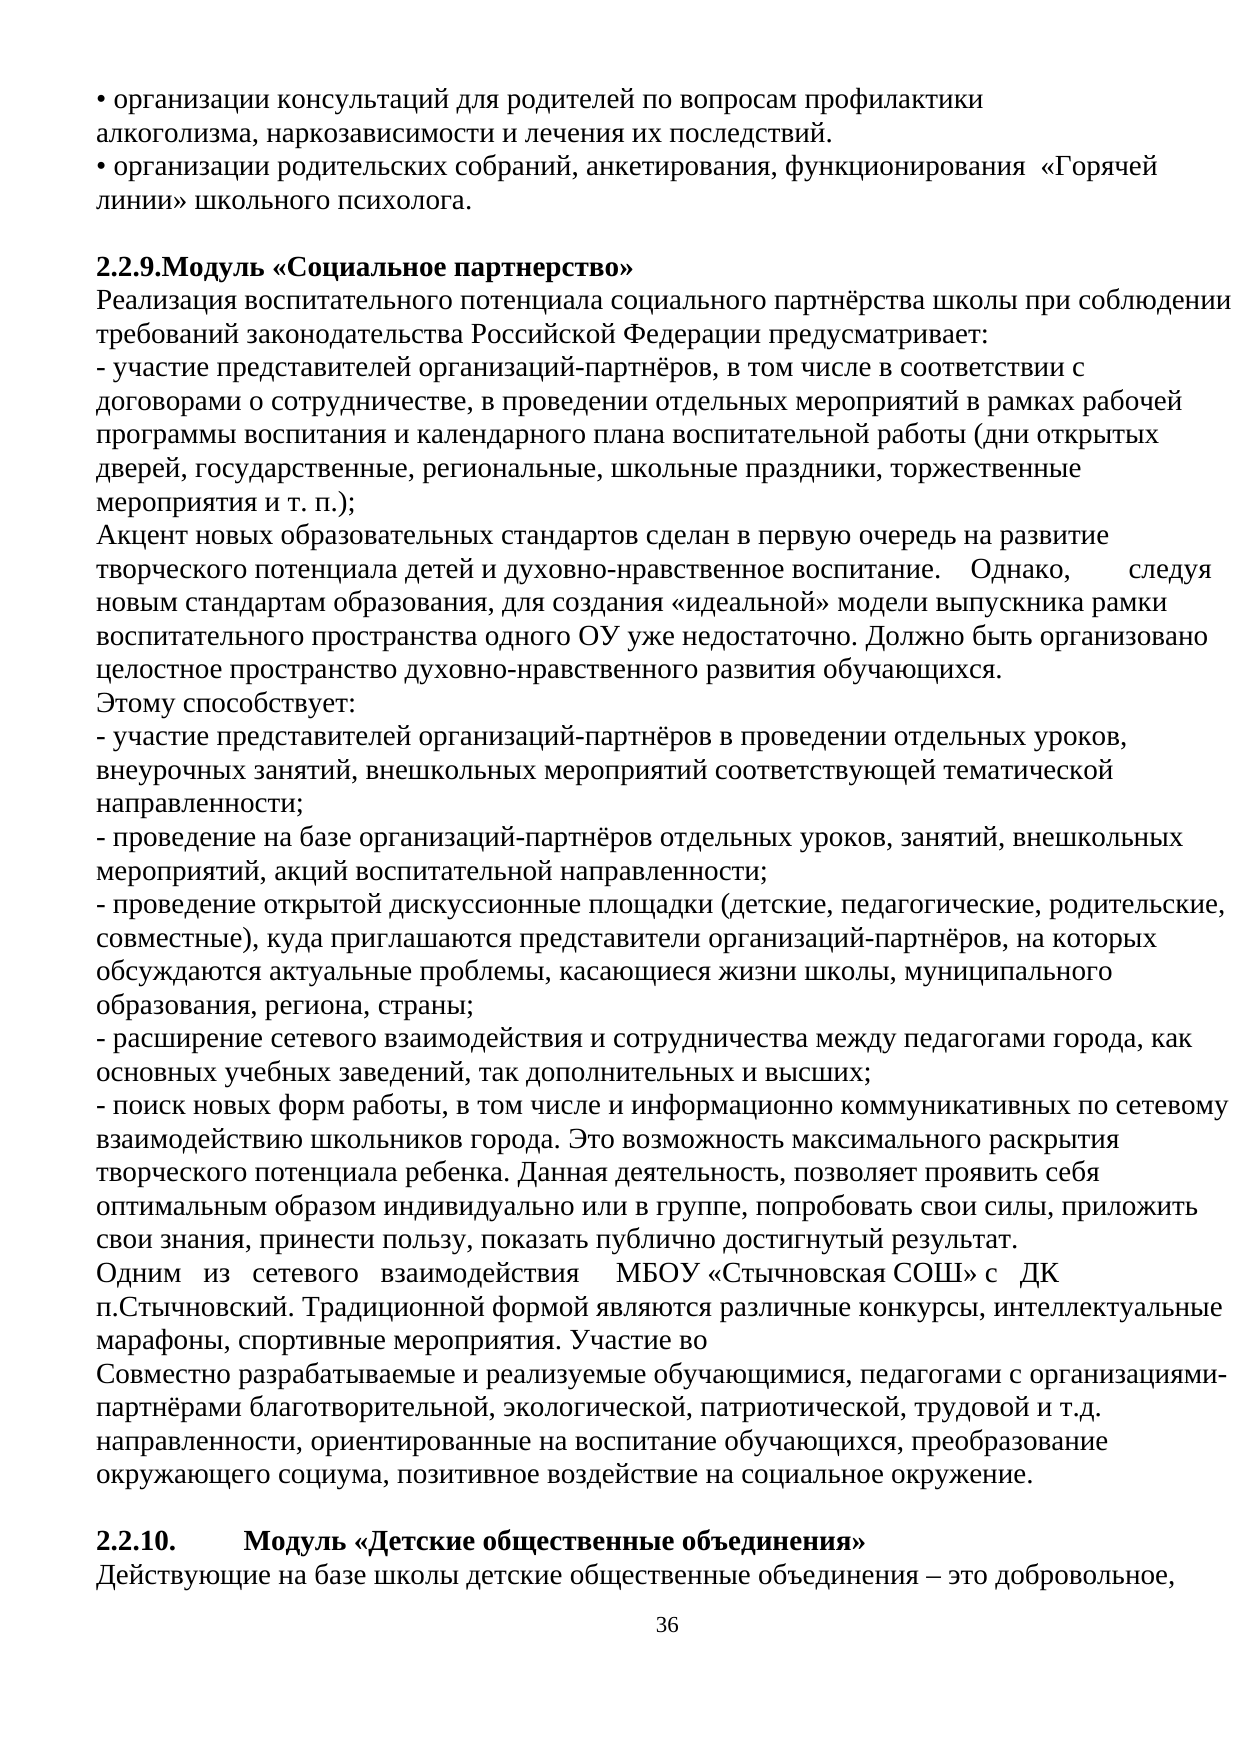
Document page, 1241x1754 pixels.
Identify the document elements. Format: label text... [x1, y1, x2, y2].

text Акцент новых образовательных стандартов сделан в первую очередь на развитие творческого потенциала детей и духовно-нравственное воспитание. Однако, следуя новым стандартам образования, для создания «идеальной» модели выпускника рамки воспитательного пространства одного ОУ уже недостаточно. Должно быть организовано целостное пространство духовно-нравственного развития обучающихся. [96, 517, 1238, 685]
text - проведение открытой дискуссионные площадки (детские, педагогические, родительские, совместные), куда приглашаются представители организаций-партнёров, на которых обсуждаются актуальные проблемы, касающиеся жизни школы, муниципального образования, региона, страны; [96, 886, 1238, 1020]
text - участие представителей организаций-партнёров в проведении отдельных уроков, внеурочных занятий, внешкольных мероприятий соответствующей тематической направленности; [96, 718, 1238, 819]
text 2.2.10. Модуль «Детские общественные объединения» [96, 1523, 1238, 1557]
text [96, 1557, 1238, 1591]
text - проведение на базе организаций-партнёров отдельных уроков, занятий, внешкольных мероприятий, акций воспитательной направленности; [96, 819, 1238, 886]
text Совместно разрабатываемые и реализуемые обучающимися, педагогами с организациями-партнёрами благотворительной, экологической, патриотической, трудовой и т.д. направленности, ориентированные на воспитание обучающихся, преобразование окружающего социума, позитивное воздействие на социальное окружение. [96, 1356, 1238, 1490]
text 2.2.9.Модуль «Социальное партнерство» [96, 249, 1238, 282]
text • организации родительских собраний, анкетирования, функционирования «Горячей линии» школьного психолога. [96, 148, 1238, 215]
text Одним из сетевого взаимодействия МБОУ «Стычновская СОШ» с ДК п.Стычновский. Традиционной формой являются различные конкурсы, интеллектуальные марафоны, спортивные мероприятия. Участие во [96, 1255, 1238, 1356]
text - расширение сетевого взаимодействия и сотрудничества между педагогами города, как основных учебных заведений, так дополнительных и высших; [96, 1020, 1238, 1087]
text Этому способствует: [96, 685, 1238, 718]
text • организации консультаций для родителей по вопросам профилактики алкоголизма, наркозависимости и лечения их последствий. [96, 81, 1238, 148]
text - участие представителей организаций-партнёров, в том числе в соответствии с договорами о сотрудничестве, в проведении отдельных мероприятий в рамках рабочей программы воспитания и календарного плана воспитательной работы (дни открытых дверей, государственные, региональные, школьные праздники, торжественные мероприятия и т. п.); [96, 349, 1238, 517]
text Реализация воспитательного потенциала социального партнёрства школы при соблюдении требований законодательства Российской Федерации предусматривает: [96, 282, 1238, 349]
text - поиск новых форм работы, в том числе и информационно коммуникативных по сетевому взаимодействию школьников города. Это возможность максимального раскрытия творческого потенциала ребенка. Данная деятельность, позволяет проявить себя оптимальным образом индивидуально или в группе, попробовать свои силы, приложить свои знания, принести пользу, показать публично достигнутый результат. [96, 1087, 1238, 1255]
